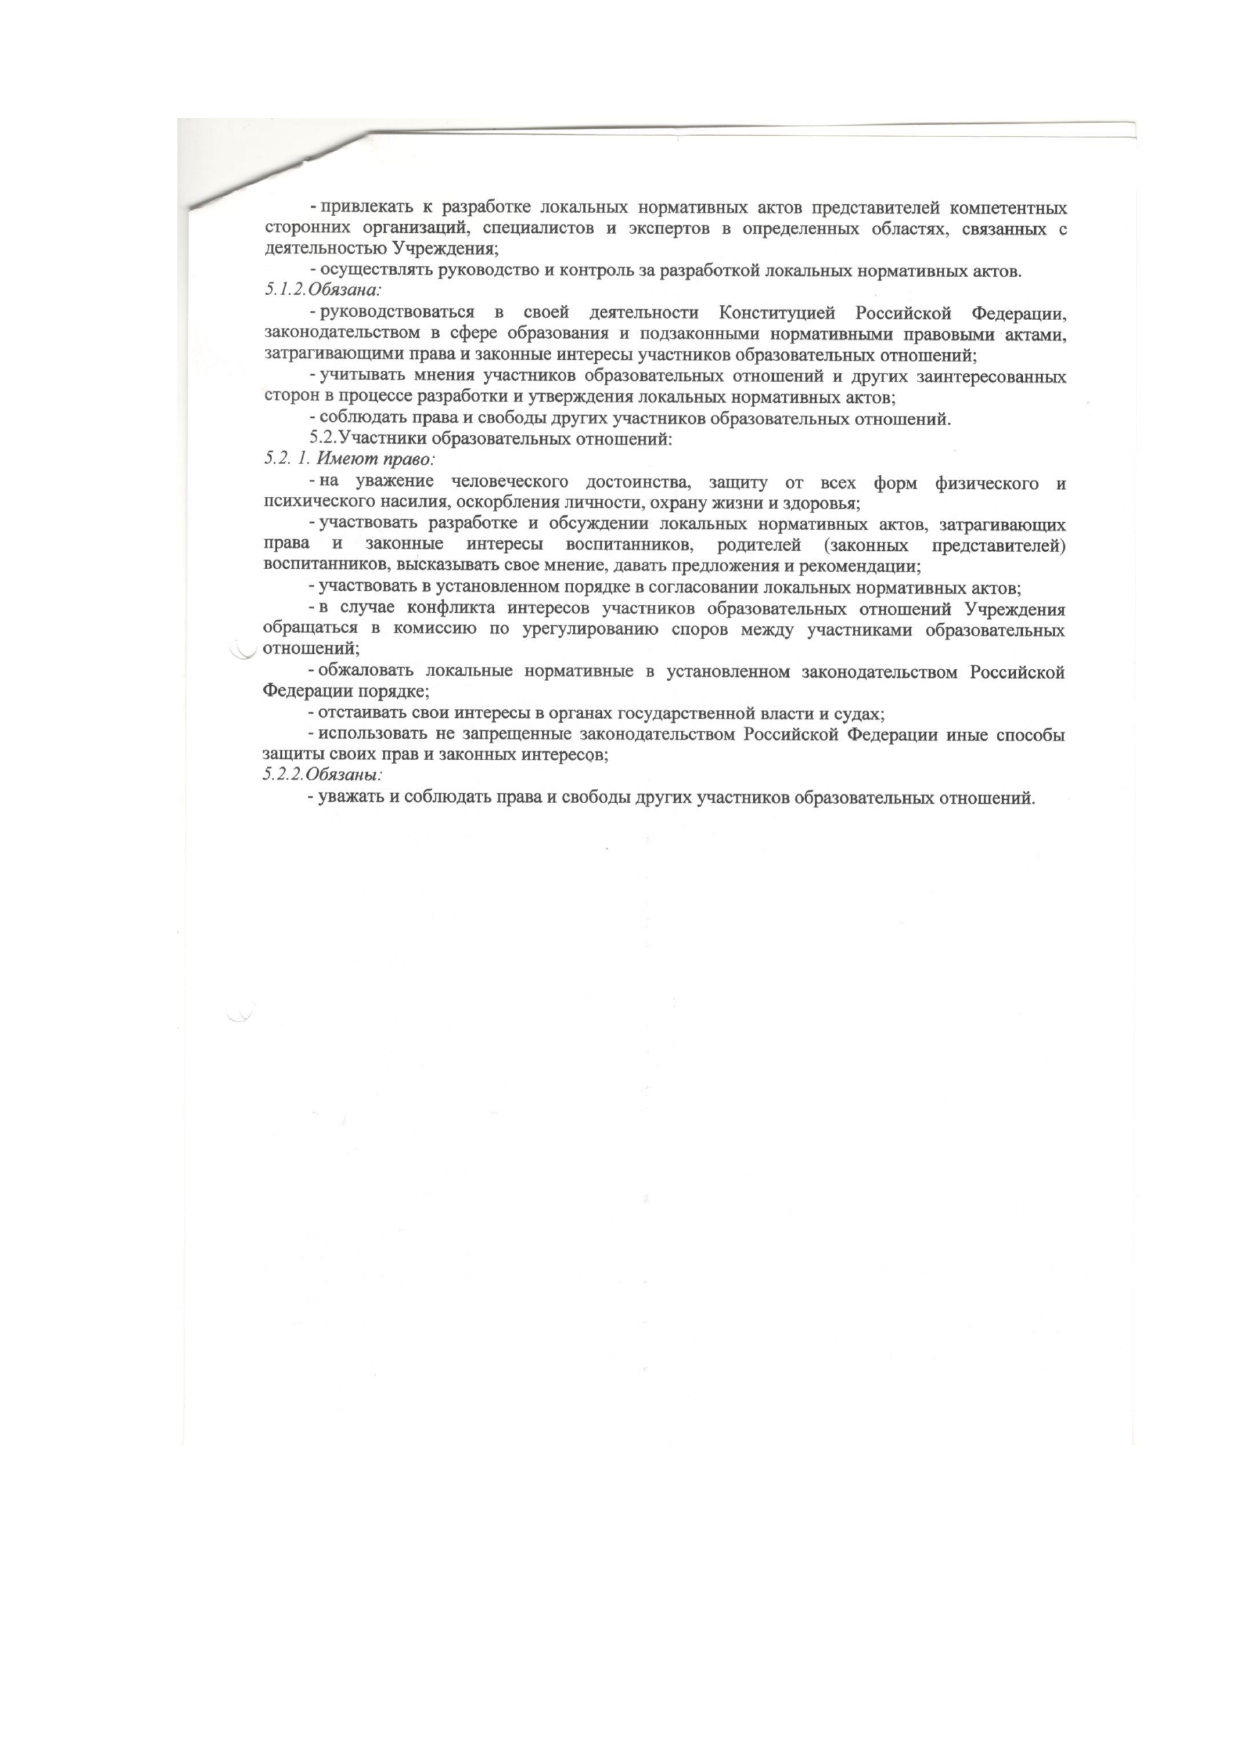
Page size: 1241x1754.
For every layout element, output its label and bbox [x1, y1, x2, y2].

picture [177, 118, 1152, 1459]
